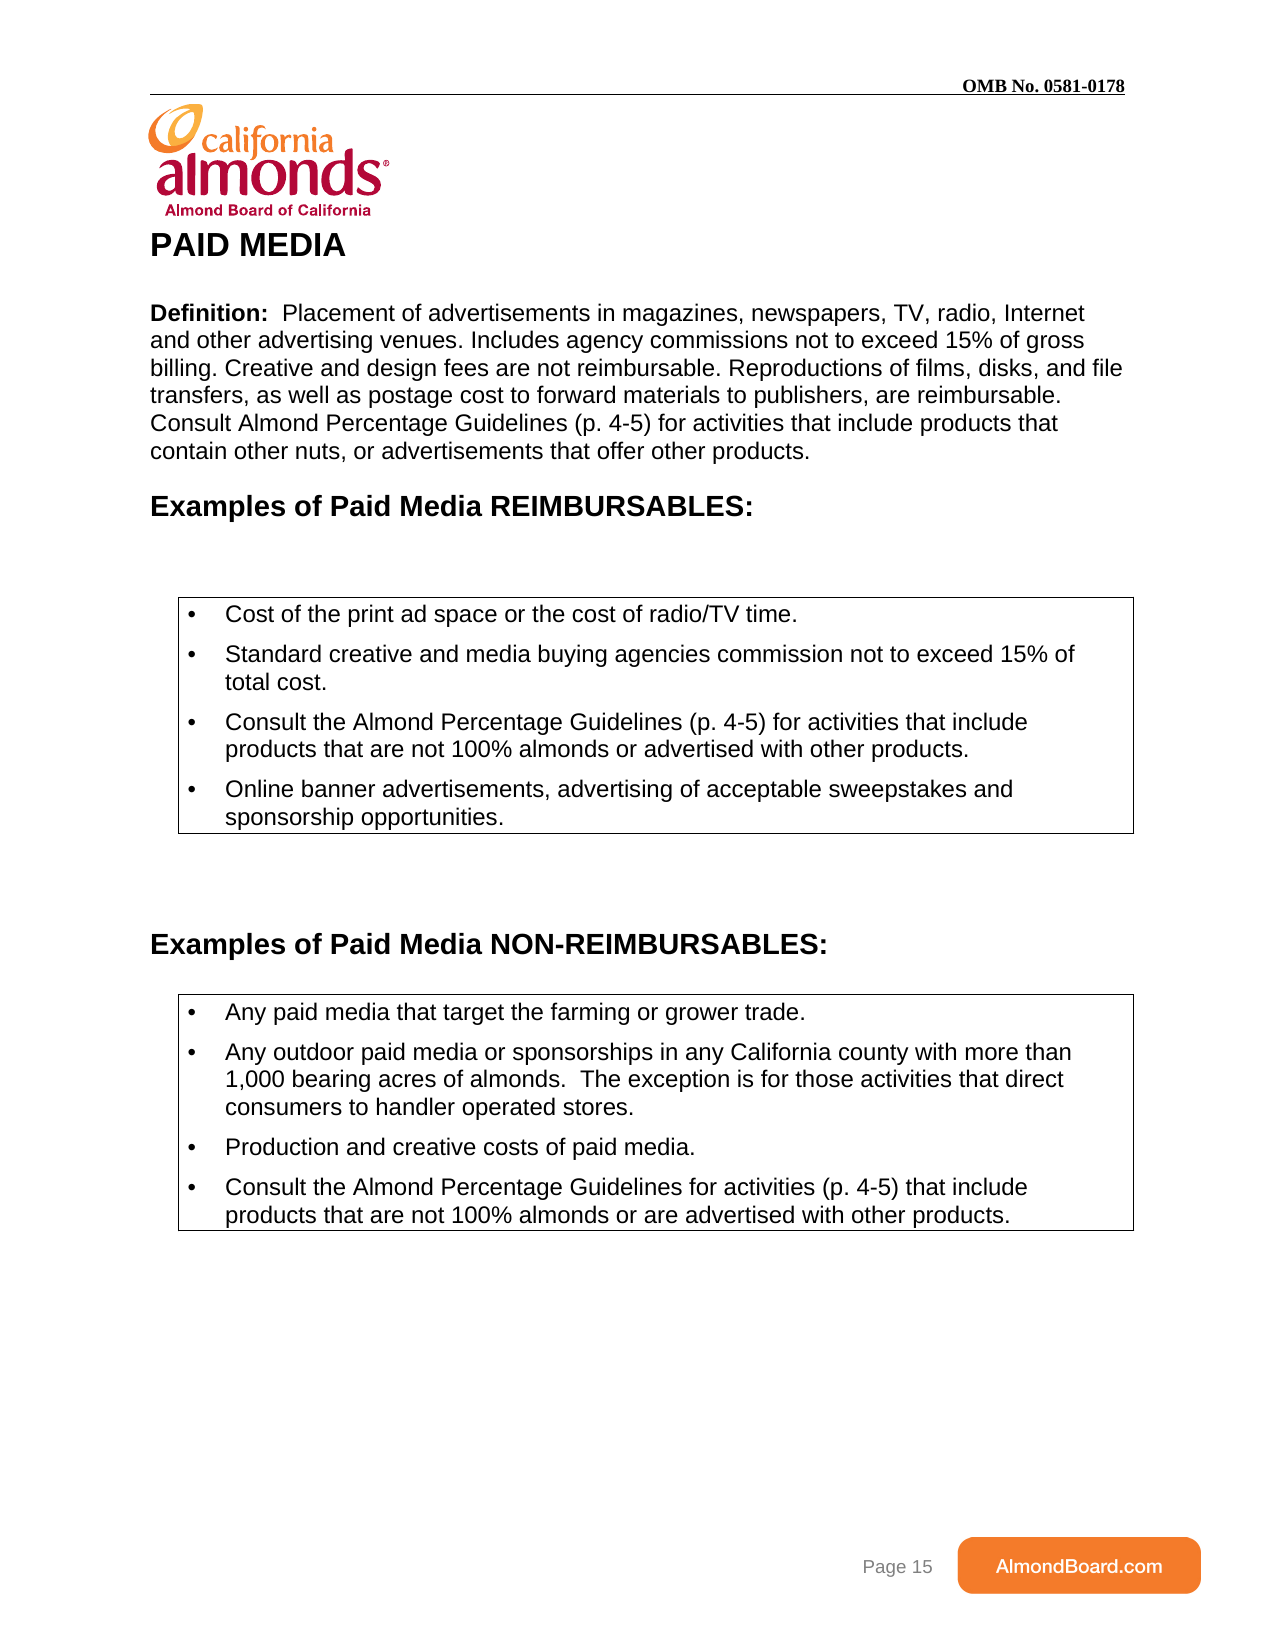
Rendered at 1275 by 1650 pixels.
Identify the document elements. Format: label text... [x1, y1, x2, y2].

text • Online banner advertisements, advertising of acceptable sweepstakes and sponsorship opportunities. [179, 772, 1133, 833]
text • Any outdoor paid media or sponsorships in any California county with more than 1,000 bearing acres of almonds. The exception is for those activities that direct consumers to handler operated stores. [179, 1034, 1133, 1120]
text • Cost of the print ad space or the cost of radio/TV time. [179, 598, 1133, 627]
subtitle Examples of Paid Media NON-REIMBURSABLES: [150, 927, 1125, 960]
subtitle PAID MEDIA [150, 225, 1125, 263]
text • Consult the Almond Percentage Guidelines for activities (p. 4-5) that include products that are not 100% almonds or are advertised with other products. [179, 1170, 1133, 1230]
picture [0, 1537, 1275, 1650]
text Definition: Placement of advertisements in magazines, newspapers, TV, radio, Internet and other advertising venues. Includes agency commissions not to exceed 15% of gross billing. Creative and design fees are not reimbursable. Reproductions of films, disks, and file transfers, as well as postage cost to forward materials to publishers, are reimbursable. Consult Almond Percentage Guidelines (p. 4-5) for activities that include products that contain other nuts, or advertisements that offer other products. [150, 299, 1125, 464]
text • Consult the Almond Percentage Guidelines (p. 4-5) for activities that include products that are not 100% almonds or advertised with other products. [179, 704, 1133, 763]
text • Any paid media that target the farming or grower trade. [179, 995, 1133, 1025]
subtitle Examples of Paid Media REIMBURSABLES: [150, 489, 1125, 523]
text • Standard creative and media buying agencies commission not to exceed 15% of total cost. [179, 637, 1133, 695]
text • Production and creative costs of paid media. [179, 1130, 1133, 1161]
